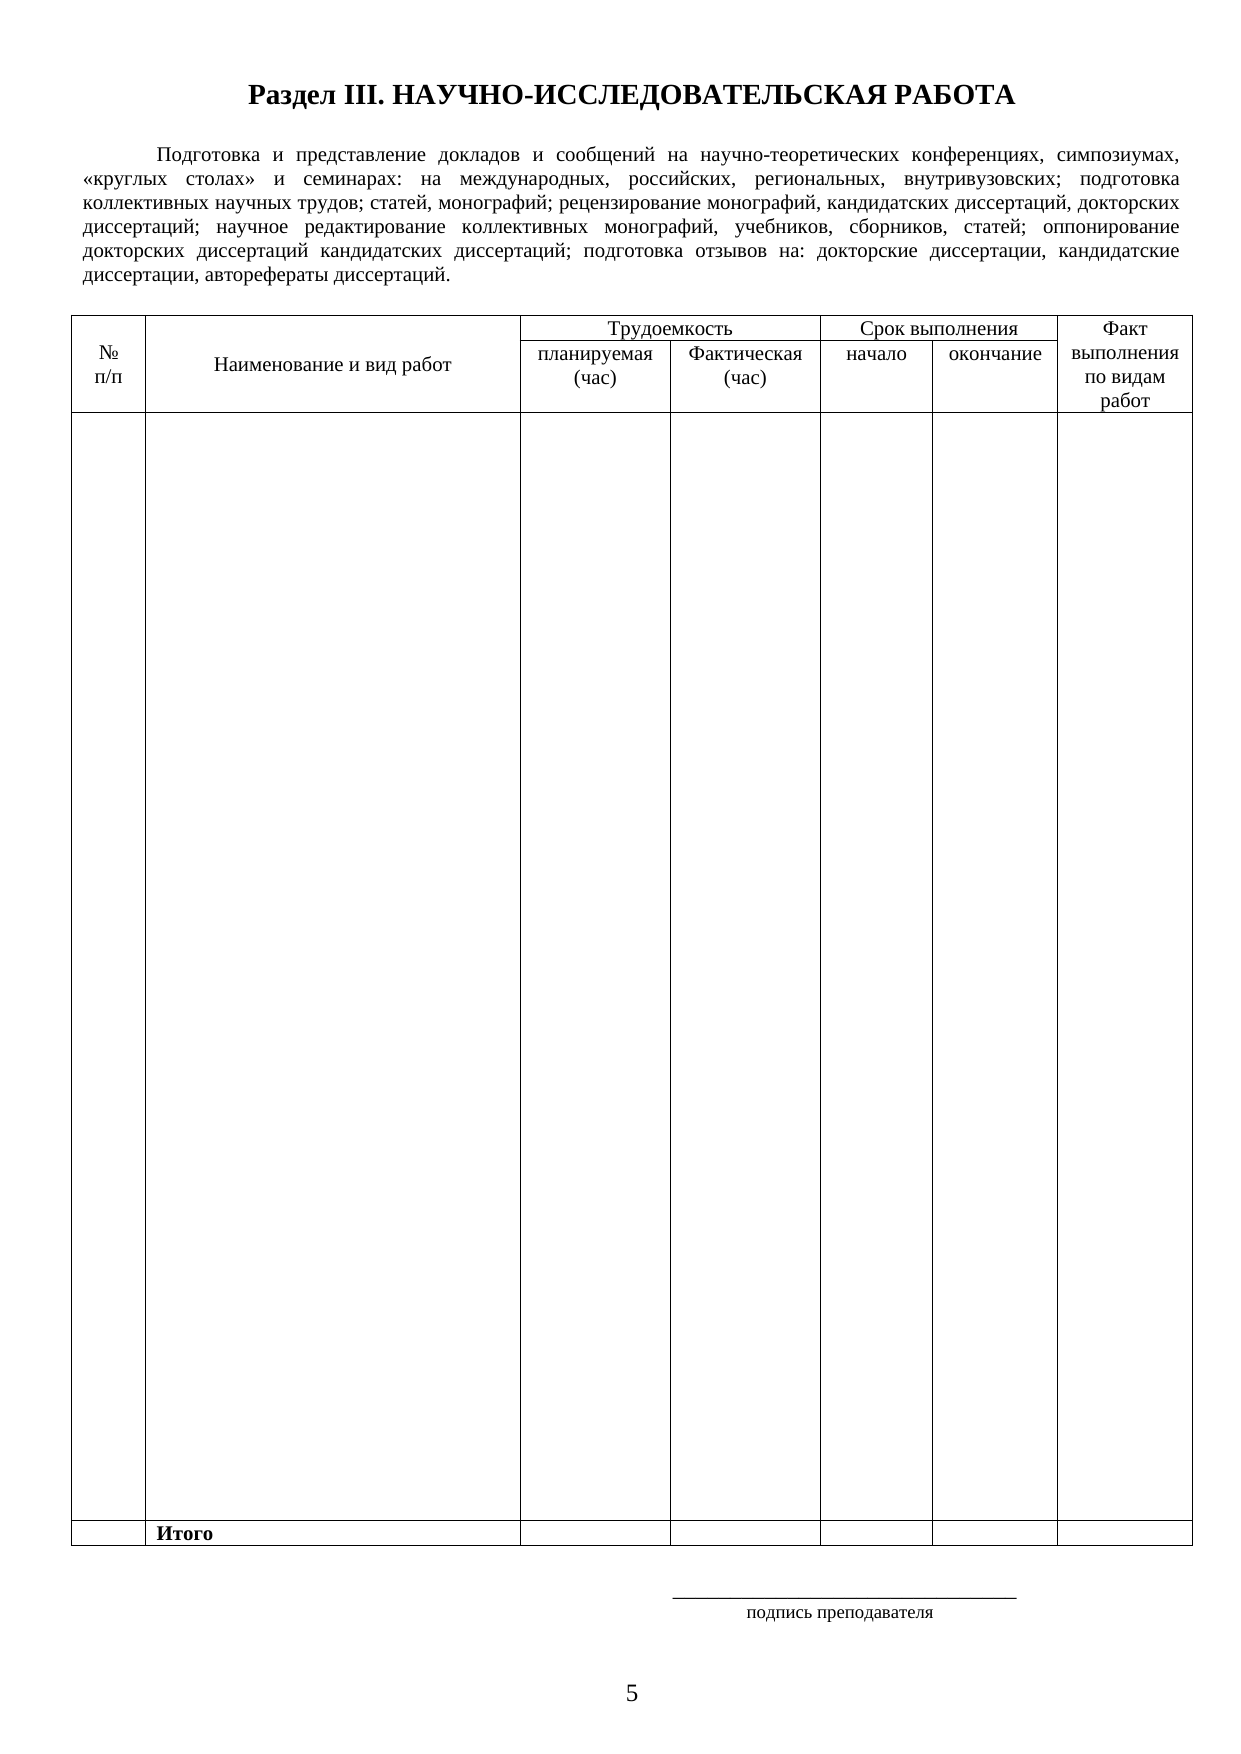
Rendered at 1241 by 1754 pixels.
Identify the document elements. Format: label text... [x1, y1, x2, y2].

table_cell Фактическая (час) [671, 341, 820, 412]
table_header Трудоемкость [521, 316, 820, 340]
table_cell [72, 413, 145, 1520]
table_header Срок выполнения [821, 316, 1057, 340]
table_cell [821, 413, 932, 1520]
table_cell [521, 413, 670, 1520]
text ______________________________ [673, 1575, 1181, 1601]
table_cell [146, 413, 520, 1520]
text Раздел III. НАУЧНО-ИССЛЕДОВАТЕЛЬСКАЯ РАБОТА [83, 77, 1181, 110]
table_header Факт выполнения по видам работ [1058, 316, 1192, 412]
table_cell окончание [933, 341, 1057, 412]
table_cell [671, 1521, 820, 1545]
table_cell планируемая (час) [521, 341, 670, 412]
table_header Наименование и вид работ [146, 316, 520, 412]
table_cell [72, 1521, 145, 1545]
table_cell [1058, 413, 1192, 1520]
table_cell [821, 1521, 932, 1545]
table_cell [933, 413, 1057, 1520]
table_cell [933, 1521, 1057, 1545]
table_cell начало [821, 341, 932, 412]
table_cell [671, 413, 820, 1520]
table_cell [1058, 1521, 1192, 1545]
text подпись преподавателя [673, 1601, 1181, 1623]
table_header № п/п [72, 316, 145, 412]
table_cell Итого [146, 1521, 520, 1545]
table_cell [521, 1521, 670, 1545]
text Подготовка и представление докладов и сообщений на научно-теоретических конференциях, симпозиумах, «круглых столах» и семинарах: на международных, российских, региональных, внутривузовских; подготовка коллективных научных трудов; статей, монографий; рецензирование монографий, кандидатских диссертаций, докторских диссертаций; научное редактирование коллективных монографий, учебников, сборников, статей; оппонирование докторских диссертаций кандидатских диссертаций; подготовка отзывов на: докторские диссертации, кандидатские диссертации, авторефераты диссертаций. [83, 141, 1181, 286]
